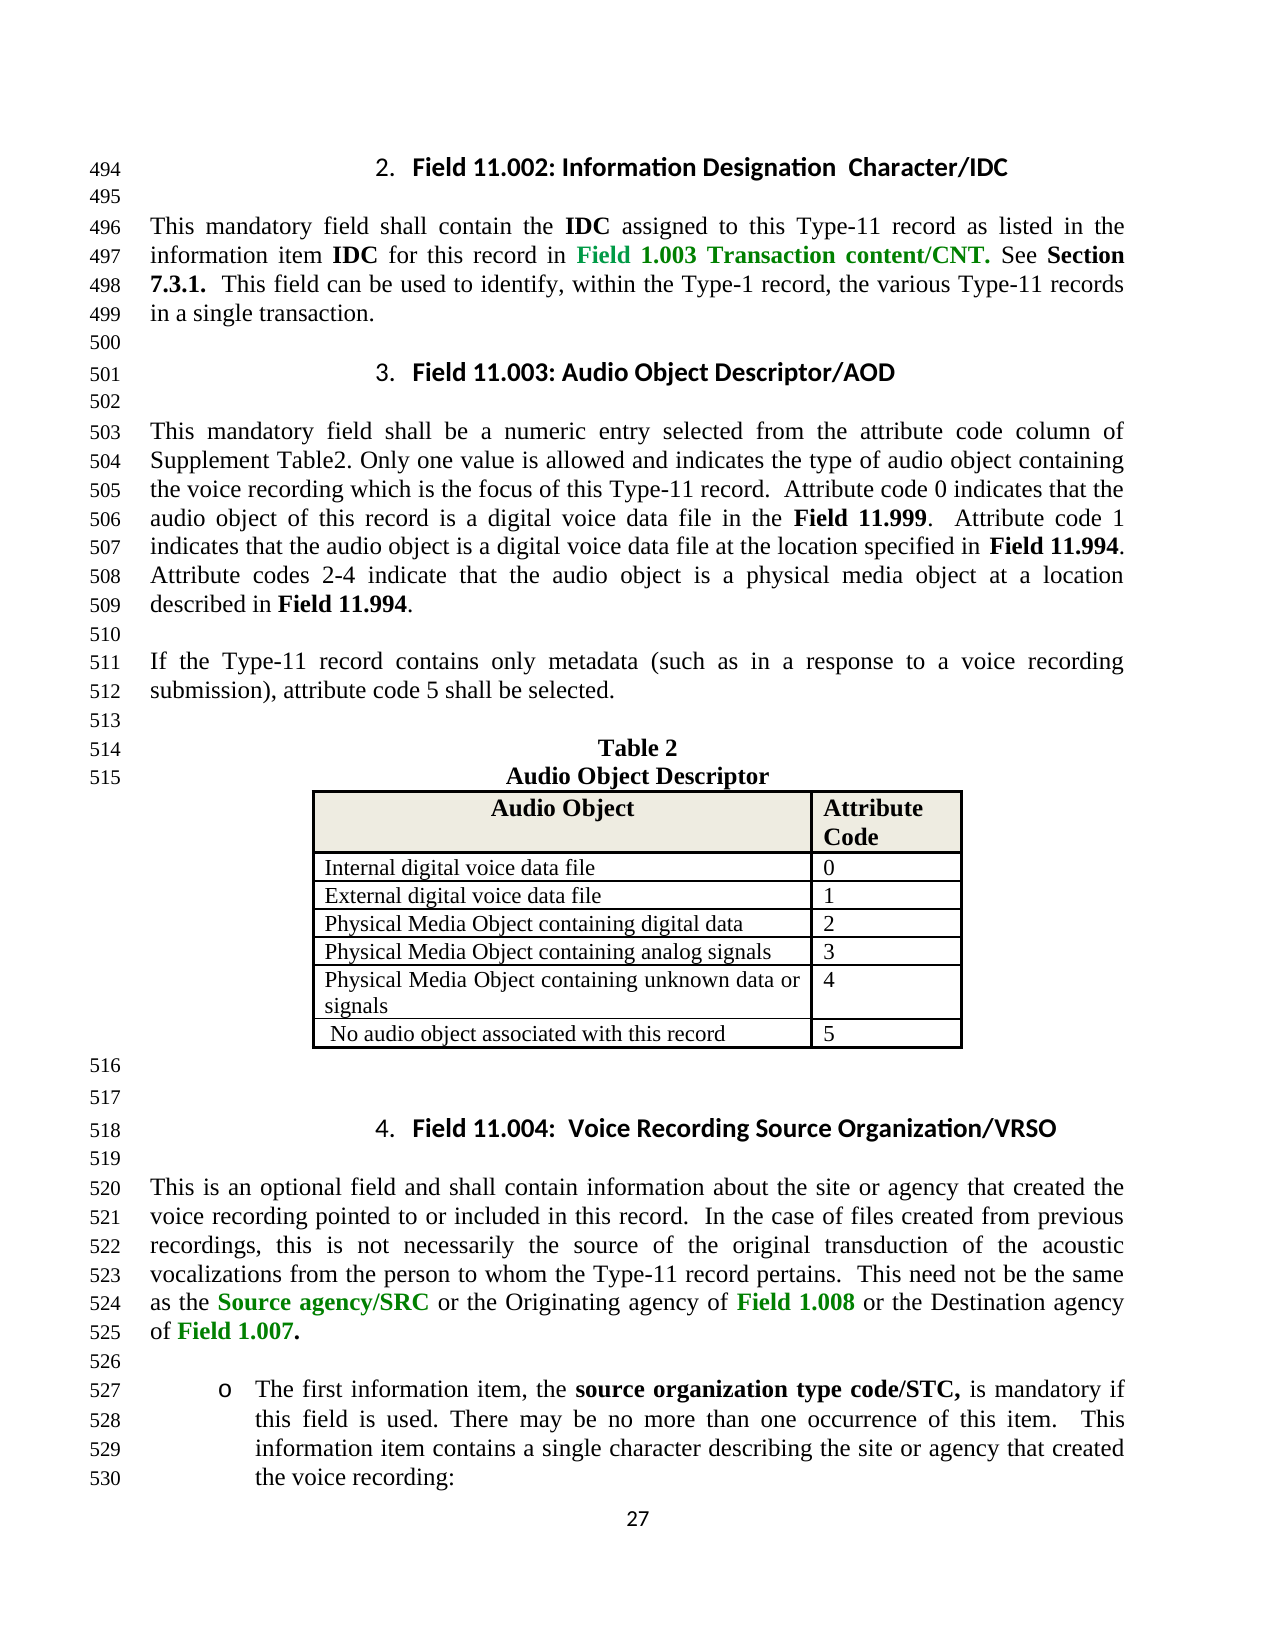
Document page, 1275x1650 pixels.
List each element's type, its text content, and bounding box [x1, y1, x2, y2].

list Field 11.003: Audio Object Descriptor/AOD [375, 355, 1125, 388]
table_cell 2 [813, 910, 960, 936]
text Audio Object Descriptor [150, 761, 1125, 790]
list Field 11.004: Voice Recording Source Organization/VRSO [375, 1111, 1125, 1144]
table_cell No audio object associated with this record [315, 1019, 810, 1046]
table_header Attribute Code [813, 793, 960, 851]
list The first information item, the source organization type code/STC, is mandatory if this field is used. There may be no more than one occurrence of this item. This information item contains a single character describing the site or agency that created the voice recording: [217, 1374, 1125, 1491]
table_cell 5 [813, 1020, 960, 1046]
text Table 2 [150, 733, 1125, 761]
table_header Audio Object [315, 793, 810, 851]
table_cell Physical Media Object containing analog signals [315, 938, 810, 964]
table_cell 1 [813, 882, 960, 908]
table_cell 3 [813, 938, 960, 964]
table_cell 0 [813, 854, 960, 880]
text This mandatory field shall be a numeric entry selected from the attribute code column of Supplement Table2. Only one value is allowed and indicates the type of audio object containing the voice recording which is the focus of this Type-11 record. Attribute code 0 indicates that the audio object of this record is a digital voice data file in the Field 11.999. Attribute code 1 indicates that the audio object is a digital voice data file at the location specified in Field 11.994. Attribute codes 2-4 indicate that the audio object is a physical media object at a location described in Field 11.994. [150, 416, 1125, 618]
table_cell 4 [813, 966, 960, 1018]
table_cell Internal digital voice data file [315, 854, 810, 880]
text This mandatory field shall contain the IDC assigned to this Type-11 record as listed in the information item IDC for this record in Field 1.003 Transaction content/CNT. See Section 7.3.1. This field can be used to identify, within the Type-1 record, the various Type-11 records in a single transaction. [150, 211, 1125, 326]
table_cell Physical Media Object containing digital data [315, 910, 810, 936]
list Field 11.002: Information Designation Character/IDC [375, 150, 1125, 183]
table_cell External digital voice data file [315, 882, 810, 908]
table_cell Physical Media Object containing unknown data or signals [315, 966, 810, 1018]
text If the Type-11 record contains only metadata (such as in a response to a voice recording submission), attribute code 5 shall be selected. [150, 646, 1125, 704]
text This is an optional field and shall contain information about the site or agency that created the voice recording pointed to or included in this record. In the case of files created from previous recordings, this is not necessarily the source of the original transduction of the acoustic vocalizations from the person to whom the Type-11 record pertains. This need not be the same as the Source agency/SRC or the Originating agency of Field 1.008 or the Destination agency of Field 1.007. [150, 1172, 1125, 1345]
